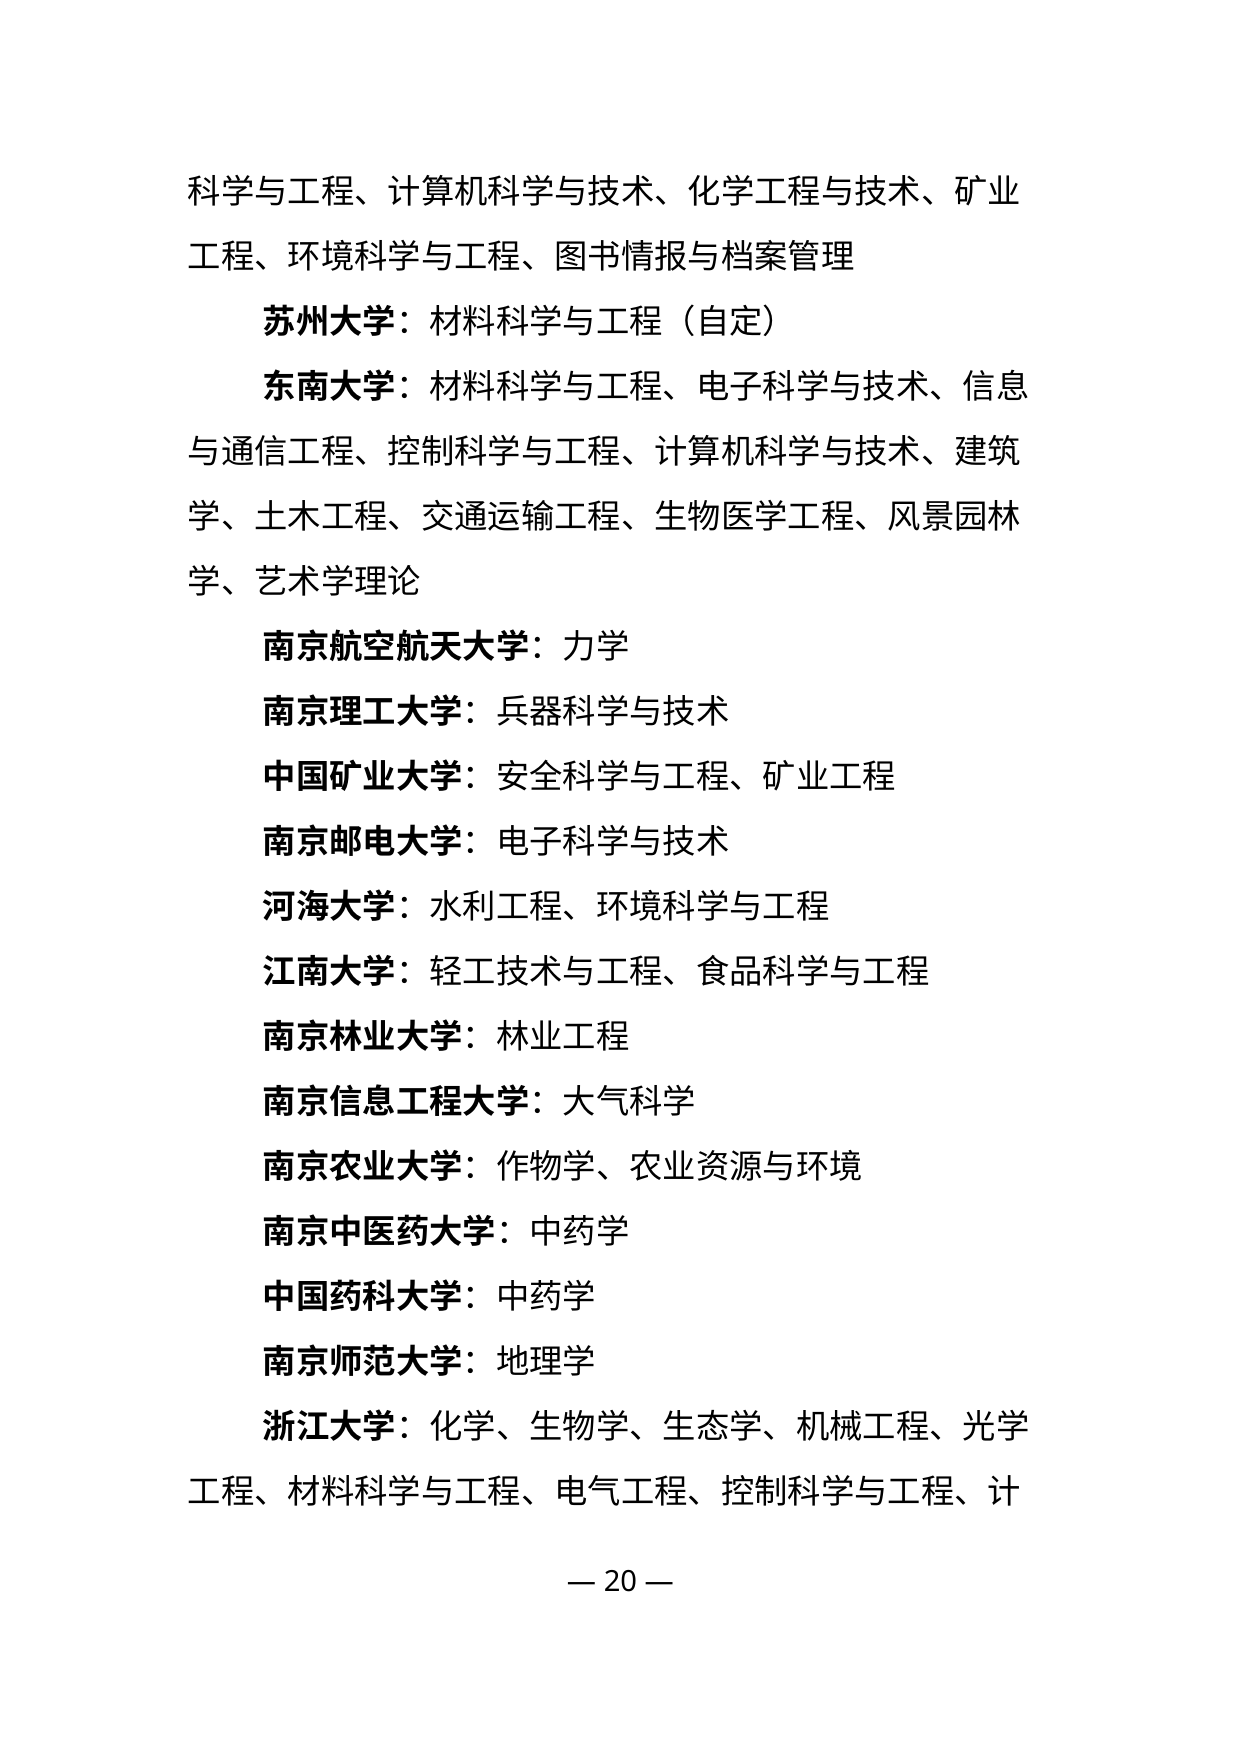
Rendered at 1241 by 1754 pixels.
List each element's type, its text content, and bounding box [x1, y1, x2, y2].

text 南京邮电大学：电子科学与技术 [187, 807, 1053, 872]
text 中国矿业大学：安全科学与工程、矿业工程 [187, 742, 1053, 807]
text 南京师范大学：地理学 [187, 1327, 1053, 1392]
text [187, 1392, 1053, 1522]
text 河海大学：水利工程、环境科学与工程 [187, 872, 1053, 937]
text 南京林业大学：林业工程 [187, 1002, 1053, 1067]
text 江南大学：轻工技术与工程、食品科学与工程 [187, 937, 1053, 1002]
text 中国药科大学：中药学 [187, 1262, 1053, 1327]
text 东南大学：材料科学与工程、电子科学与技术、信息与通信工程、控制科学与工程、计算机科学与技术、建筑学、土木工程、交通运输工程、生物医学工程、风景园林学、艺术学理论 [187, 352, 1053, 612]
text 南京信息工程大学：大气科学 [187, 1067, 1053, 1132]
text 南京航空航天大学：力学 [187, 612, 1053, 677]
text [187, 157, 1053, 287]
text 南京中医药大学：中药学 [187, 1197, 1053, 1262]
text 南京理工大学：兵器科学与技术 [187, 677, 1053, 742]
text 南京农业大学：作物学、农业资源与环境 [187, 1132, 1053, 1197]
text 苏州大学：材料科学与工程（自定） [187, 287, 1053, 352]
